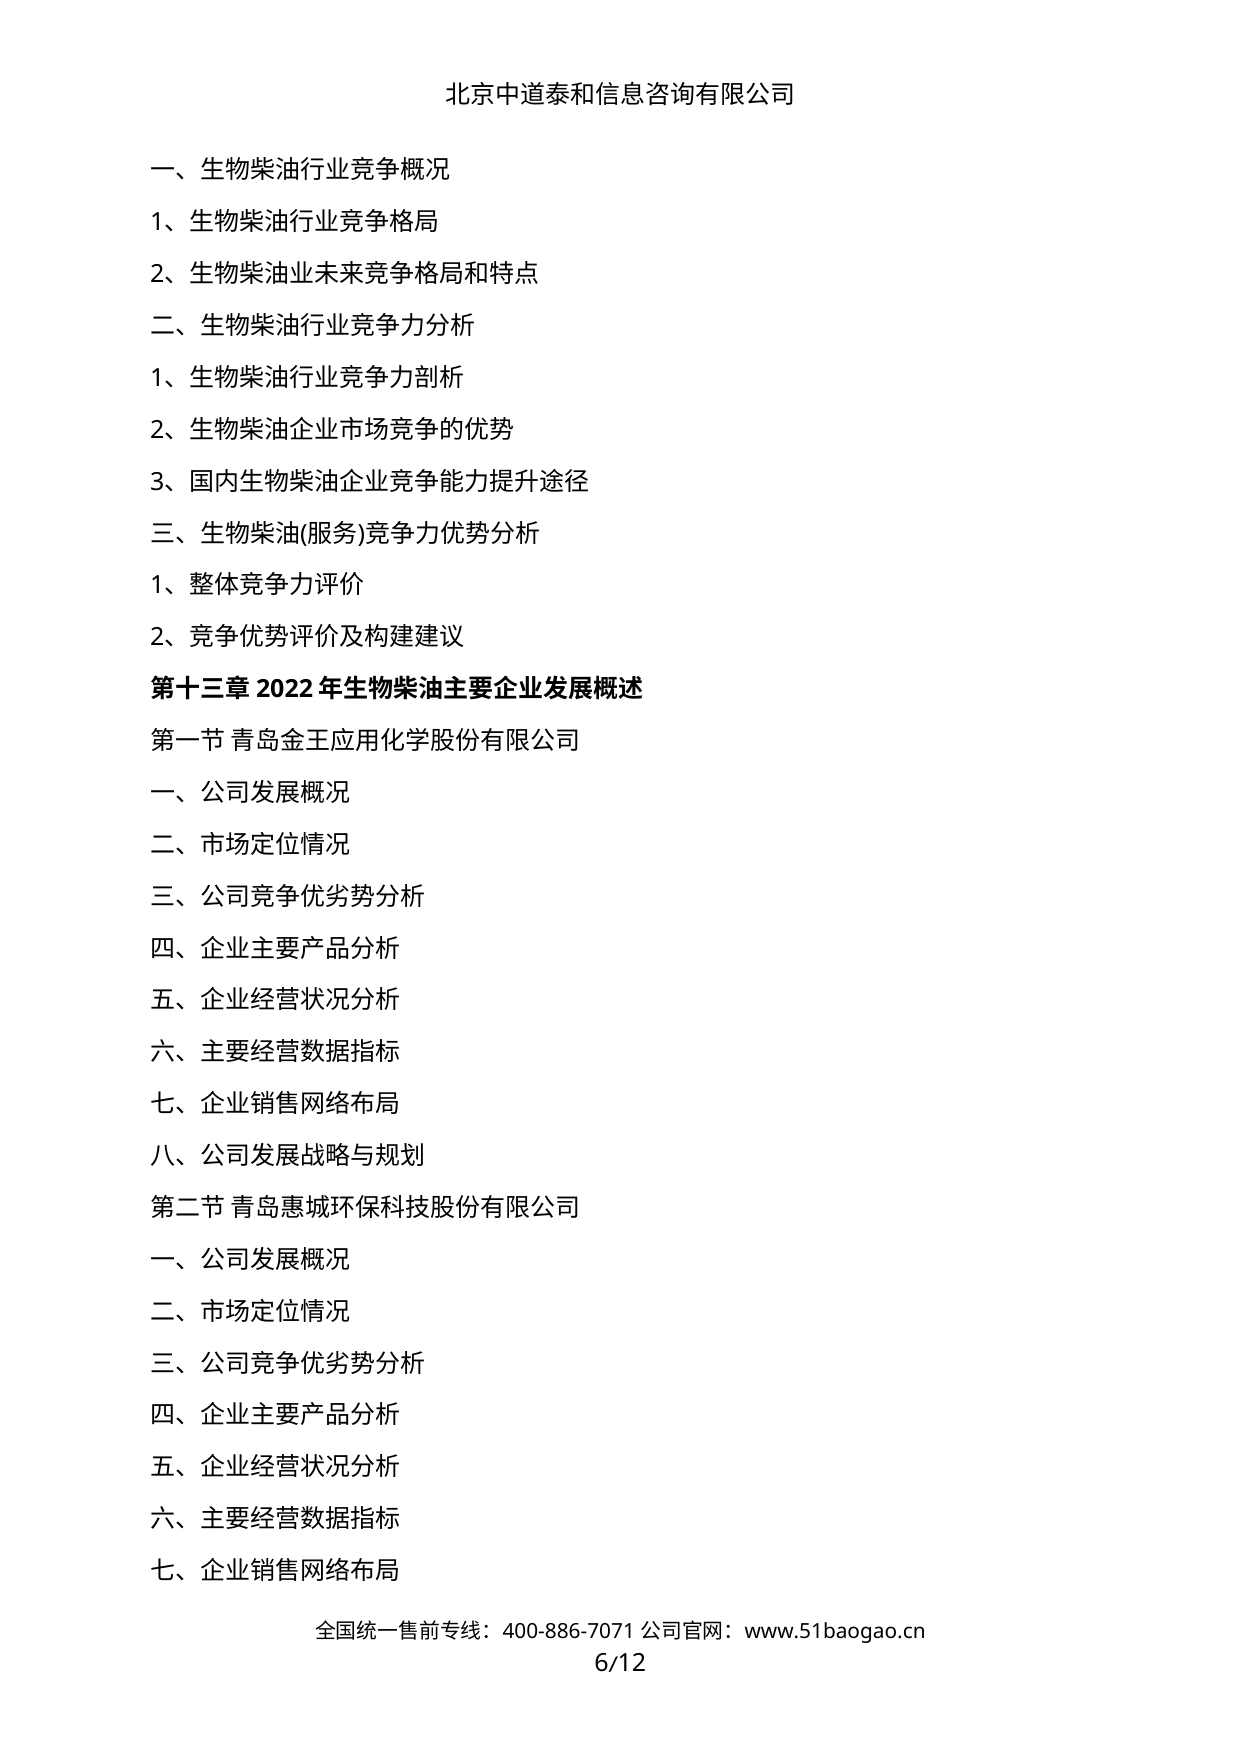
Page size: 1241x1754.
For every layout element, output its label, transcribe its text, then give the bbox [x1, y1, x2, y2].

text 1、整体竞争力评价 [150, 565, 1090, 601]
text 第二节 青岛惠城环保科技股份有限公司 [150, 1187, 1090, 1224]
text 3、国内生物柴油企业竞争能力提升途径 [150, 461, 1090, 497]
text 2、生物柴油企业市场竞争的优势 [150, 409, 1090, 446]
text 2、竞争优势评价及构建建议 [150, 617, 1090, 653]
text 二、市场定位情况 [150, 824, 1090, 861]
text 一、公司发展概况 [150, 772, 1090, 809]
text 三、生物柴油(服务)竞争力优势分析 [150, 513, 1090, 549]
text 三、公司竞争优劣势分析 [150, 876, 1090, 912]
text 一、生物柴油行业竞争概况 [150, 150, 1090, 186]
text 八、公司发展战略与规划 [150, 1136, 1090, 1172]
text 五、企业经营状况分析 [150, 1447, 1090, 1483]
text 二、生物柴油行业竞争力分析 [150, 306, 1090, 342]
text 四、企业主要产品分析 [150, 928, 1090, 964]
text 二、市场定位情况 [150, 1291, 1090, 1327]
text 1、生物柴油行业竞争力剖析 [150, 357, 1090, 394]
text 三、公司竞争优劣势分析 [150, 1343, 1090, 1379]
text 六、主要经营数据指标 [150, 1032, 1090, 1068]
text 四、企业主要产品分析 [150, 1395, 1090, 1431]
text 第十三章 2022年生物柴油主要企业发展概述 [150, 669, 1090, 705]
text 第一节 青岛金王应用化学股份有限公司 [150, 721, 1090, 757]
text 七、企业销售网络布局 [150, 1084, 1090, 1120]
text 五、企业经营状况分析 [150, 980, 1090, 1016]
text 六、主要经营数据指标 [150, 1499, 1090, 1535]
text 七、企业销售网络布局 [150, 1551, 1090, 1587]
text 一、公司发展概况 [150, 1239, 1090, 1276]
text 1、生物柴油行业竞争格局 [150, 202, 1090, 238]
text 2、生物柴油业未来竞争格局和特点 [150, 254, 1090, 290]
